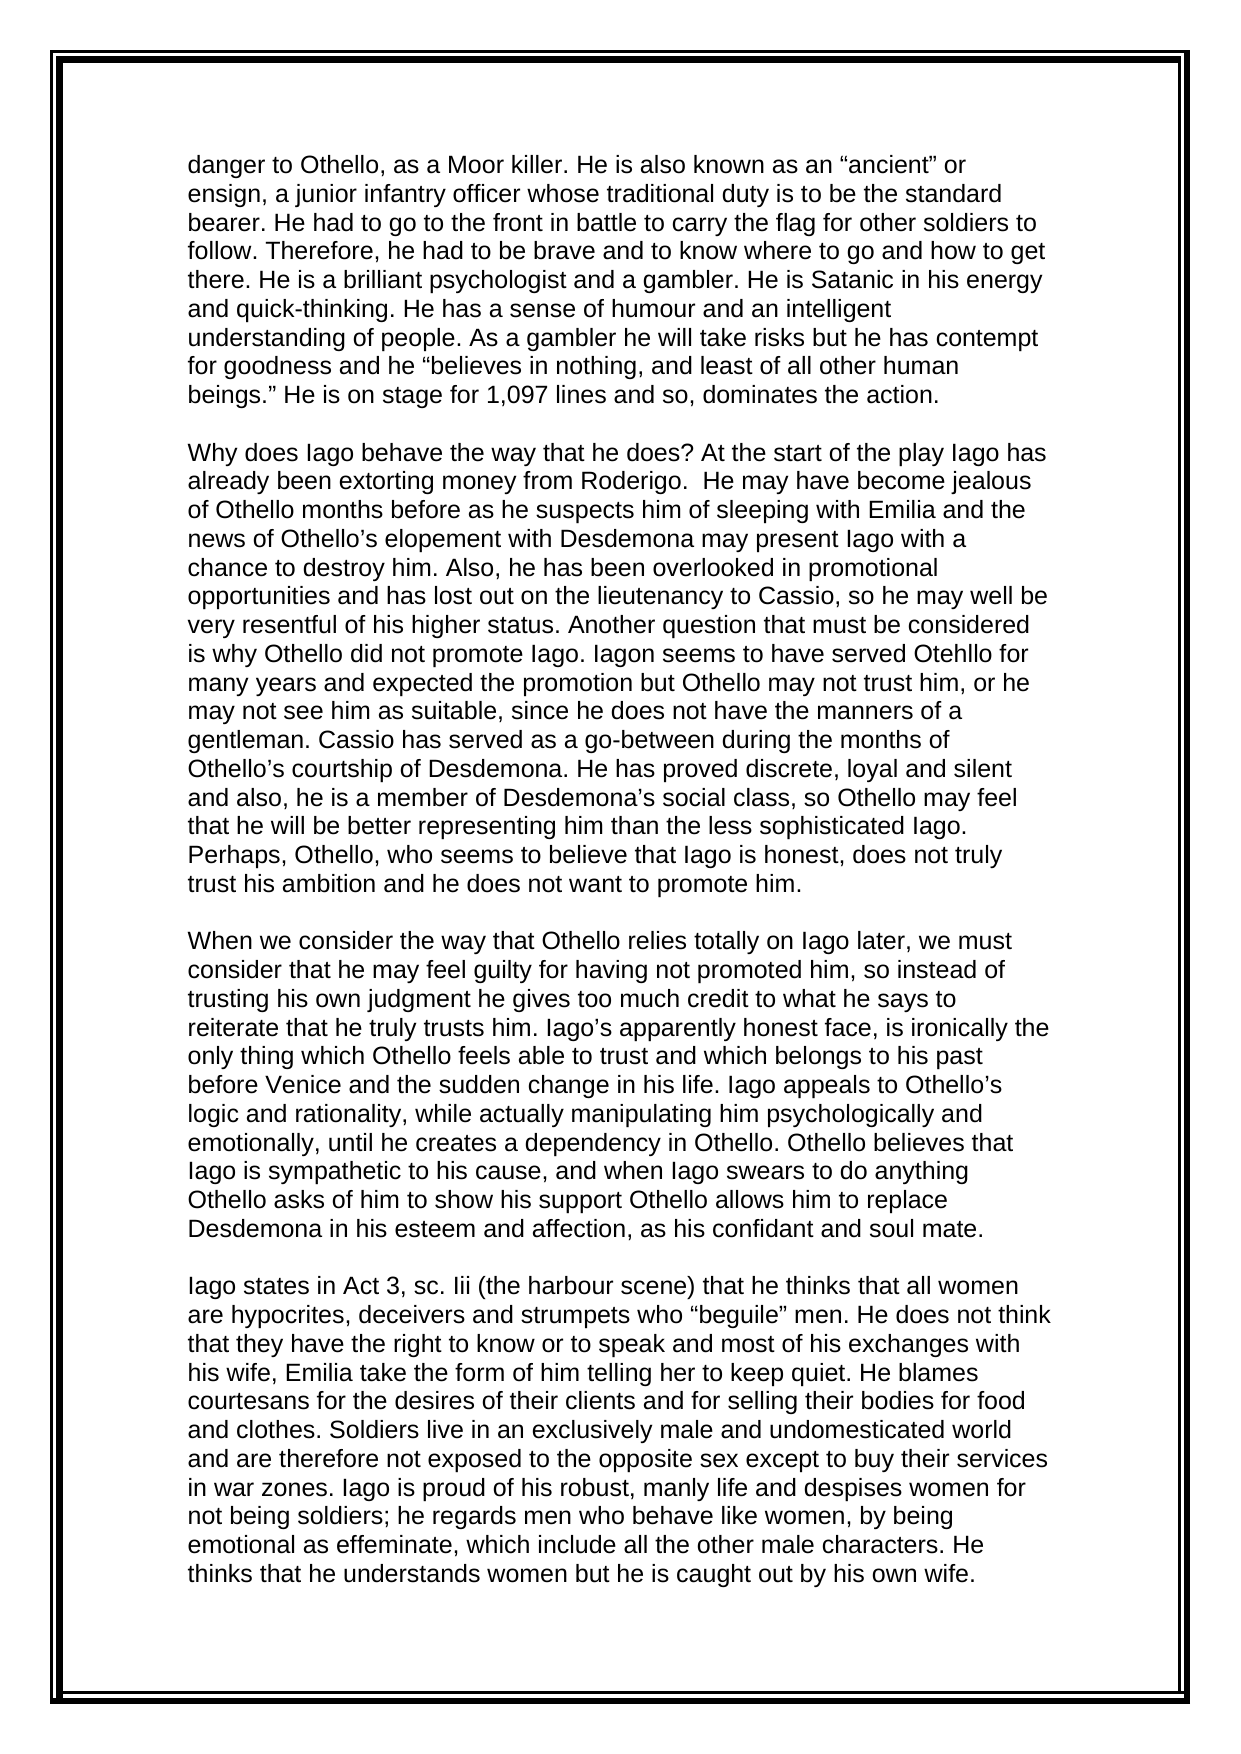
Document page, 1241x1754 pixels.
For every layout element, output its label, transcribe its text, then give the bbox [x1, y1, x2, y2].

text Why does Iago behave the way that he does? At the start of the play Iago has already been extorting money from Roderigo. He may have become jealous of Othello months before as he suspects him of sleeping with Emilia and the news of Othello’s elopement with Desdemona may present Iago with a chance to destroy him. Also, he has been overlooked in promotional opportunities and has lost out on the lieutenancy to Cassio, so he may well be very resentful of his higher status. Another question that must be considered is why Othello did not promote Iago. Iagon seems to have served Otehllo for many years and expected the promotion but Othello may not trust him, or he may not see him as suitable, since he does not have the manners of a gentleman. Cassio has served as a go-between during the months of Othello’s courtship of Desdemona. He has proved discrete, loyal and silent and also, he is a member of Desdemona’s social class, so Othello may feel that he will be better representing him than the less sophisticated Iago. Perhaps, Othello, who seems to believe that Iago is honest, does not truly trust his ambition and he does not want to promote him. [187, 437, 1053, 897]
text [187, 150, 1053, 409]
text When we consider the way that Othello relies totally on Iago later, we must consider that he may feel guilty for having not promoted him, so instead of trusting his own judgment he gives too much credit to what he says to reiterate that he truly trusts him. Iago’s apparently honest face, is ironically the only thing which Othello feels able to trust and which belongs to his past before Venice and the sudden change in his life. Iago appeals to Othello’s logic and rationality, while actually manipulating him psychologically and emotionally, until he creates a dependency in Othello. Othello believes that Iago is sympathetic to his cause, and when Iago swears to do anything Othello asks of him to show his support Othello allows him to replace Desdemona in his esteem and affection, as his confidant and soul mate. [187, 926, 1053, 1242]
text Iago states in Act 3, sc. Iii (the harbour scene) that he thinks that all women are hypocrites, deceivers and strumpets who “beguile” men. He does not think that they have the right to know or to speak and most of his exchanges with his wife, Emilia take the form of him telling her to keep quiet. He blames courtesans for the desires of their clients and for selling their bodies for food and clothes. Soldiers live in an exclusively male and undomesticated world and are therefore not exposed to the opposite sex except to buy their services in war zones. Iago is proud of his robust, manly life and despises women for not being soldiers; he regards men who behave like women, by being emotional as effeminate, which include all the other male characters. He thinks that he understands women but he is caught out by his own wife. [187, 1271, 1053, 1587]
